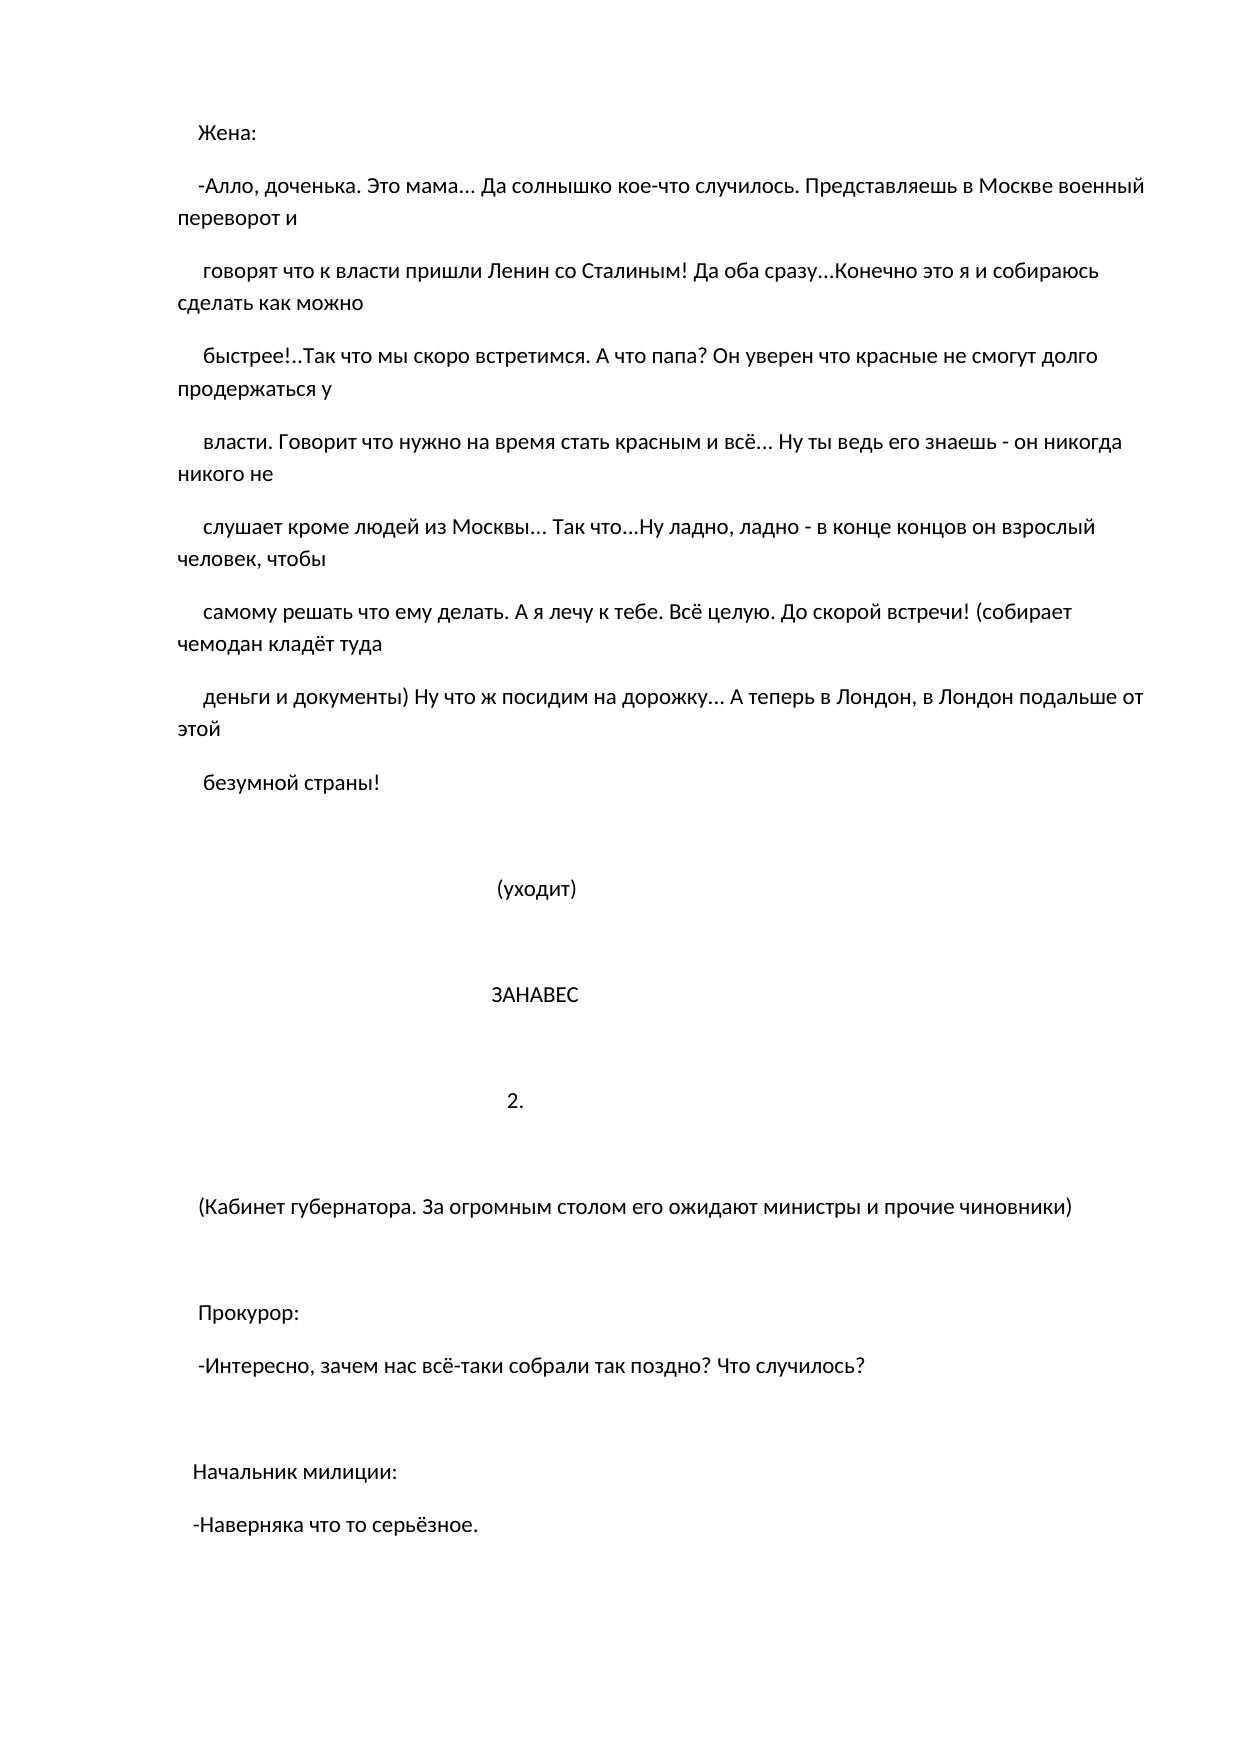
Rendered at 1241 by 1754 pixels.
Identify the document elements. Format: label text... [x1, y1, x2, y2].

text Жена: [177, 118, 1152, 146]
text быстрее!..Так что мы скоро встретимся. А что папа? Он уверен что красные не смогут долго продержаться у [177, 342, 1152, 402]
text Прокурор: [177, 1298, 1152, 1326]
text ЗАНАВЕС [177, 980, 1152, 1008]
text -Алло, доченька. Это мама... Да солнышко кое-что случилось. Представляешь в Москве военный переворот и [177, 171, 1152, 231]
text Начальник милиции: [177, 1457, 1152, 1485]
text безумной страны! [177, 768, 1152, 796]
text деньги и документы) Ну что ж посидим на дорожку... А теперь в Лондон, в Лондон подальше от этой [177, 682, 1152, 743]
text -Интересно, зачем нас всё-таки собрали так поздно? Что случилось? [177, 1351, 1152, 1379]
text -Наверняка что то серьёзное. [177, 1510, 1152, 1538]
text самому решать что ему делать. А я лечу к тебе. Всё целую. До скорой встречи! (собирает чемодан кладёт туда [177, 597, 1152, 657]
text 2. [177, 1086, 1152, 1114]
text слушает кроме людей из Москвы... Так что...Ну ладно, ладно - в конце концов он взрослый человек, чтобы [177, 512, 1152, 572]
text говорят что к власти пришли Ленин со Сталиным! Да оба сразу...Конечно это я и собираюсь сделать как можно [177, 256, 1152, 317]
text (уходит) [177, 874, 1152, 902]
text власти. Говорит что нужно на время стать красным и всё... Ну ты ведь его знаешь - он никогда никого не [177, 427, 1152, 487]
text (Кабинет губернатора. За огромным столом его ожидают министры и прочие чиновники) [177, 1192, 1152, 1220]
